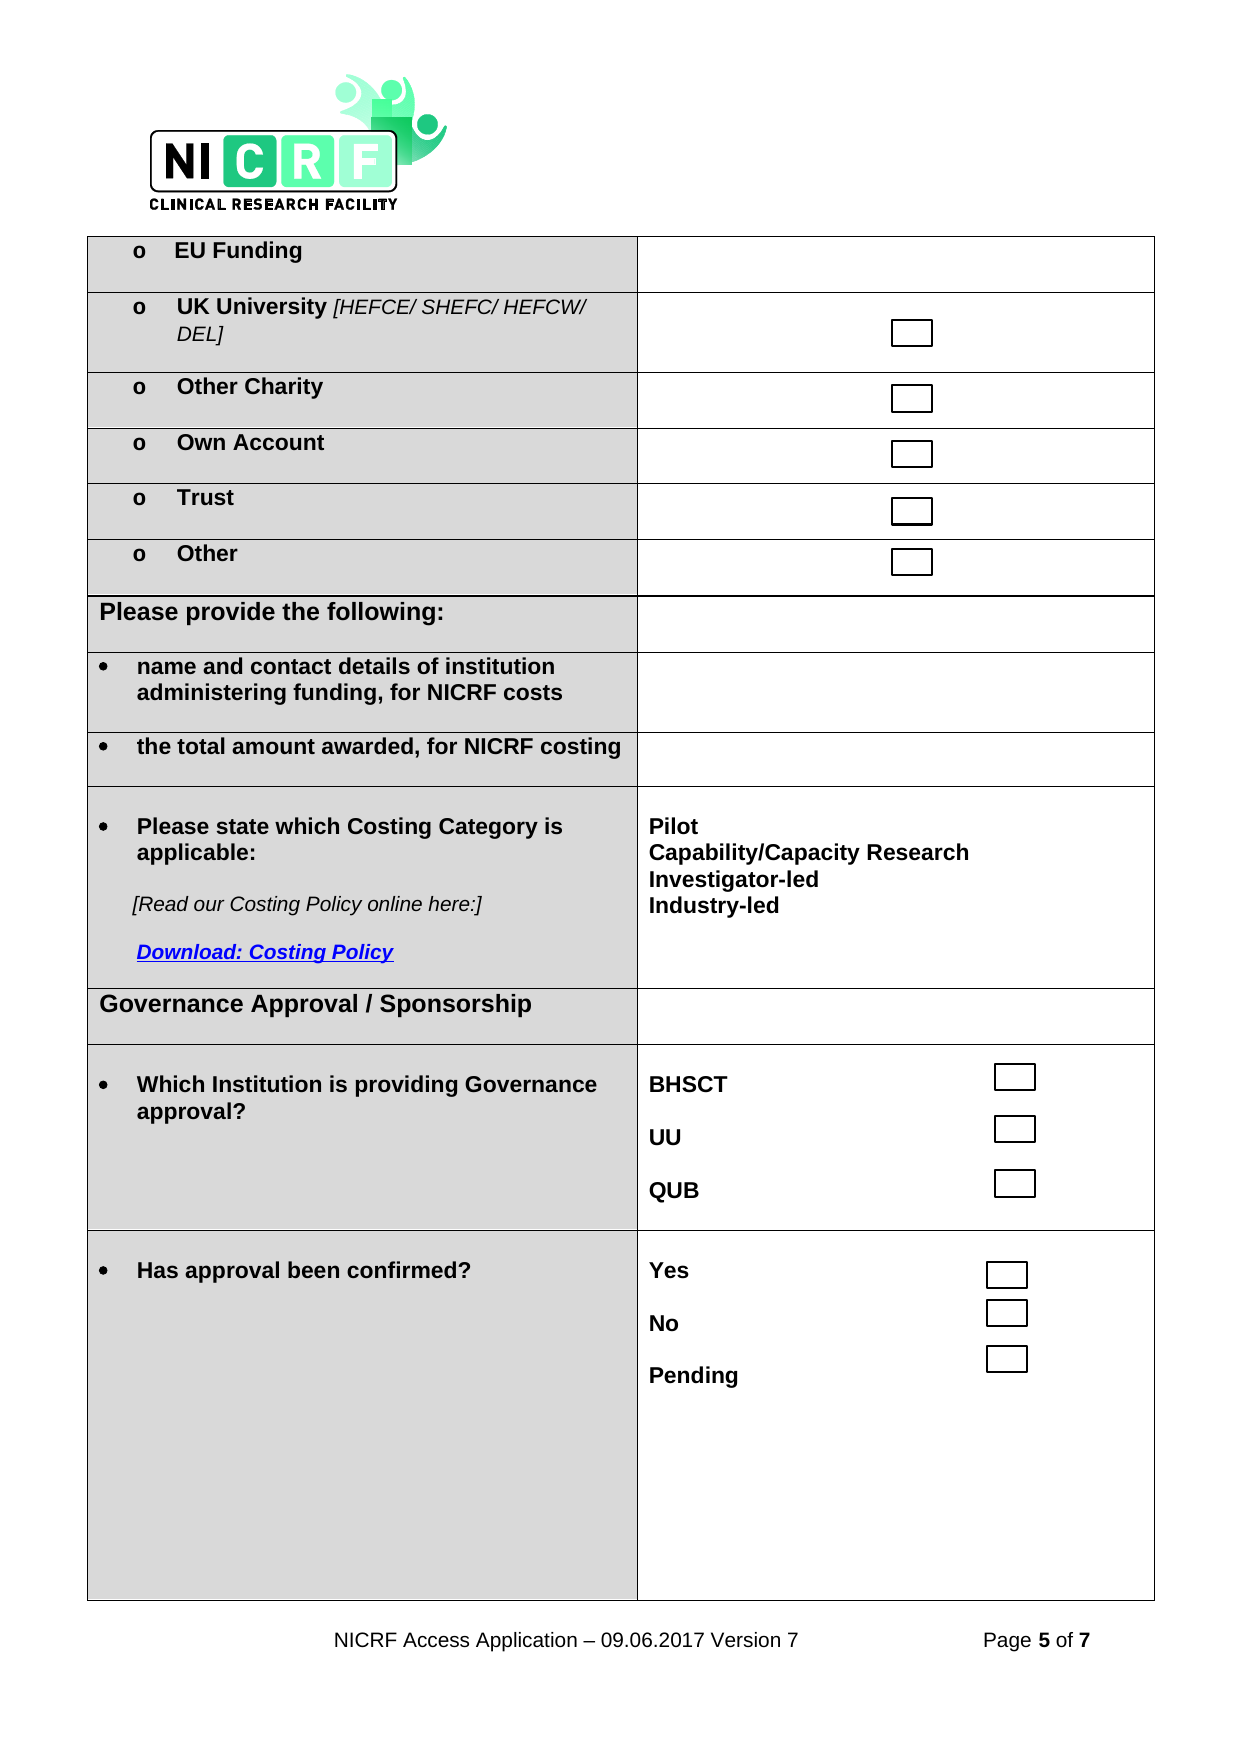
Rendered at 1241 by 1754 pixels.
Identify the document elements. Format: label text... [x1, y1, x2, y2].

table_cell Please state which Costing Category is applicable: [Read our Costing Policy online here:] Download: Costing Policy [88, 787, 637, 988]
table_cell the total amount awarded, for NICRF costing [88, 733, 637, 786]
table_cell name and contact details of institution administering funding, for NICRF costs [88, 653, 637, 732]
table_cell BHSCT UU QUB [638, 1045, 1154, 1229]
table_cell [638, 237, 1154, 292]
table_cell [638, 484, 1154, 539]
table_cell Yes No Pending [638, 1231, 1154, 1599]
table_cell [638, 373, 1154, 427]
table_header Please provide the following: [88, 597, 637, 652]
table_cell Other [88, 540, 637, 594]
table_cell [638, 293, 1154, 372]
table_cell Own Account [88, 429, 637, 483]
table_cell Other Charity [88, 373, 637, 427]
table_cell [638, 429, 1154, 483]
table_cell [638, 989, 1154, 1044]
table_cell EU Funding [88, 237, 637, 292]
table_cell [638, 653, 1154, 732]
table_cell Governance Approval / Sponsorship [88, 989, 637, 1044]
table_cell Pilot Capability/Capacity Research Investigator-led Industry-led [638, 787, 1154, 988]
table_cell Which Institution is providing Governance approval? [88, 1045, 637, 1229]
table_cell [638, 733, 1154, 786]
table_cell [638, 540, 1154, 594]
table_cell UK University [HEFCE/ SHEFC/ HEFCW/ DEL] [88, 293, 637, 372]
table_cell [88, 1231, 637, 1599]
table_header [638, 597, 1154, 652]
table_cell Trust [88, 484, 637, 539]
